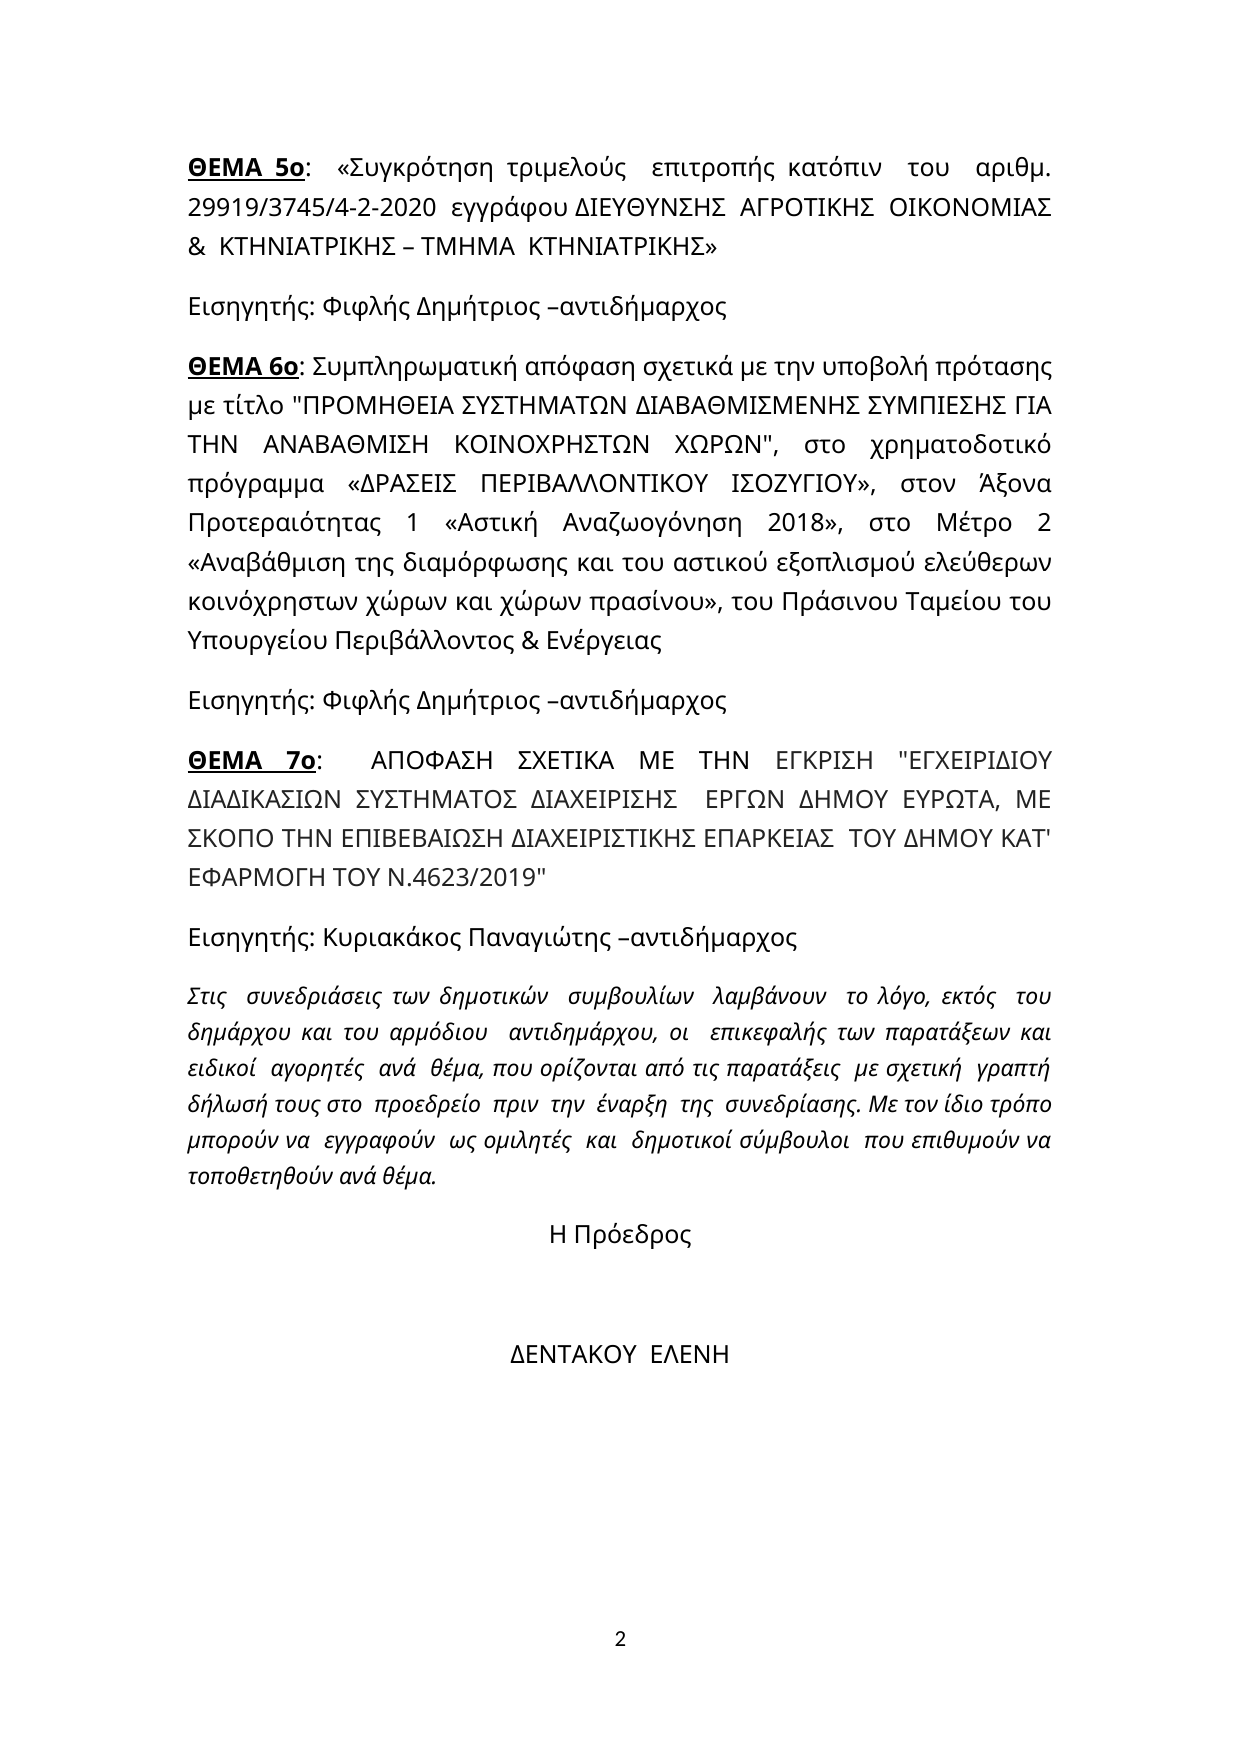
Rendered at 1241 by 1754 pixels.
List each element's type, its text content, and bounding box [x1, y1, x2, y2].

text Στις συνεδριάσεις των δημοτικών συμβουλίων λαμβάνουν το λόγο, εκτός του δημάρχου και του αρμόδιου αντιδημάρχου, οι επικεφαλής των παρατάξεων και ειδικοί αγορητές ανά θέμα, που ορίζονται από τις παρατάξεις με σχετική γραπτή δήλωσή τους στο προεδρείο πριν την έναρξη της συνεδρίασης. Με τον ίδιο τρόπο μπορούν να εγγραφούν ως ομιλητές και δημοτικοί σύμβουλοι που επιθυμούν να τοποθετηθούν ανά θέμα. [187, 980, 1053, 1191]
text Εισηγητής: Κυριακάκος Παναγιώτης –αντιδήμαρχος [187, 920, 1053, 954]
text Εισηγητής: Φιφλής Δημήτριος –αντιδήμαρχος [187, 682, 1053, 717]
text ΔΕΝΤΑΚΟΥ ΕΛΕΝΗ [187, 1336, 1053, 1371]
text Η Πρόεδρος [187, 1216, 1053, 1251]
text ΘΕΜΑ 7ο: ΑΠΟΦΑΣΗ ΣΧΕΤΙΚΑ ΜΕ ΤΗΝ ΕΓΚΡΙΣΗ "ΕΓΧΕΙΡΙΔΙΟΥ ΔΙΑΔΙΚΑΣΙΩΝ ΣΥΣΤΗΜΑΤΟΣ ΔΙΑΧΕΙΡΙΣΗΣ ΕΡΓΩΝ ΔΗΜΟΥ ΕΥΡΩΤΑ, ΜΕ ΣΚΟΠΟ ΤΗΝ ΕΠΙΒΕΒΑΙΩΣΗ ΔΙΑΧΕΙΡΙΣΤΙΚΗΣ ΕΠΑΡΚΕΙΑΣ ΤΟΥ ΔΗΜΟΥ ΚΑΤ' ΕΦΑΡΜΟΓΗ ΤΟΥ Ν.4623/2019" [187, 808, 1053, 894]
text ΘΕΜΑ 7ο: ΑΠΟΦΑΣΗ ΣΧΕΤΙΚΑ ΜΕ ΤΗΝ ΕΓΚΡΙΣΗ "ΕΓΧΕΙΡΙΔΙΟΥ ΔΙΑΔΙΚΑΣΙΩΝ ΣΥΣΤΗΜΑΤΟΣ ΔΙΑΧΕΙΡΙΣΗΣ ΕΡΓΩΝ ΔΗΜΟΥ ΕΥΡΩΤΑ, ΜΕ ΣΚΟΠΟ ΤΗΝ ΕΠΙΒΕΒΑΙΩΣΗ ΔΙΑΧΕΙΡΙΣΤΙΚΗΣ ΕΠΑΡΚΕΙΑΣ ΤΟΥ ΔΗΜΟΥ ΚΑΤ' ΕΦΑΡΜΟΓΗ ΤΟΥ Ν.4623/2019" [187, 742, 1053, 807]
text ΘΕΜΑ 6ο: Συμπληρωματική απόφαση σχετικά με την υποβολή πρότασης με τίτλο "ΠΡΟΜΗΘΕΙΑ ΣΥΣΤΗΜΑΤΩΝ ΔΙΑΒΑΘΜΙΣΜΕΝΗΣ ΣΥΜΠΙΕΣΗΣ ΓΙΑ ΤΗΝ ΑΝΑΒΑΘΜΙΣΗ ΚΟΙΝΟΧΡΗΣΤΩΝ ΧΩΡΩΝ", στο χρηματοδοτικό πρόγραμμα «ΔΡΑΣΕΙΣ ΠΕΡΙΒΑΛΛΟΝΤΙΚΟΥ ΙΣΟΖΥΓΙΟΥ», στον Άξονα Προτεραιότητας 1 «Αστική Αναζωογόνηση 2018», στο Μέτρο 2 «Αναβάθμιση της διαμόρφωσης και του αστικού εξοπλισμού ελεύθερων κοινόχρηστων χώρων και χώρων πρασίνου», του Πράσινου Ταμείου του Υπουργείου Περιβάλλοντος & Ενέργειας [187, 348, 1053, 657]
text Εισηγητής: Φιφλής Δημήτριος –αντιδήμαρχος [187, 288, 1053, 322]
text ΘΕΜΑ 5ο: «Συγκρότηση τριμελούς επιτροπής κατόπιν του αριθμ. 29919/3745/4-2-2020 εγγράφου ΔΙΕΥΘΥΝΣΗΣ ΑΓΡΟΤΙΚΗΣ ΟΙΚΟΝΟΜΙΑΣ & ΚΤΗΝΙΑΤΡΙΚΗΣ – ΤΜΗΜΑ ΚΤΗΝΙΑΤΡΙΚΗΣ» [187, 150, 1053, 262]
